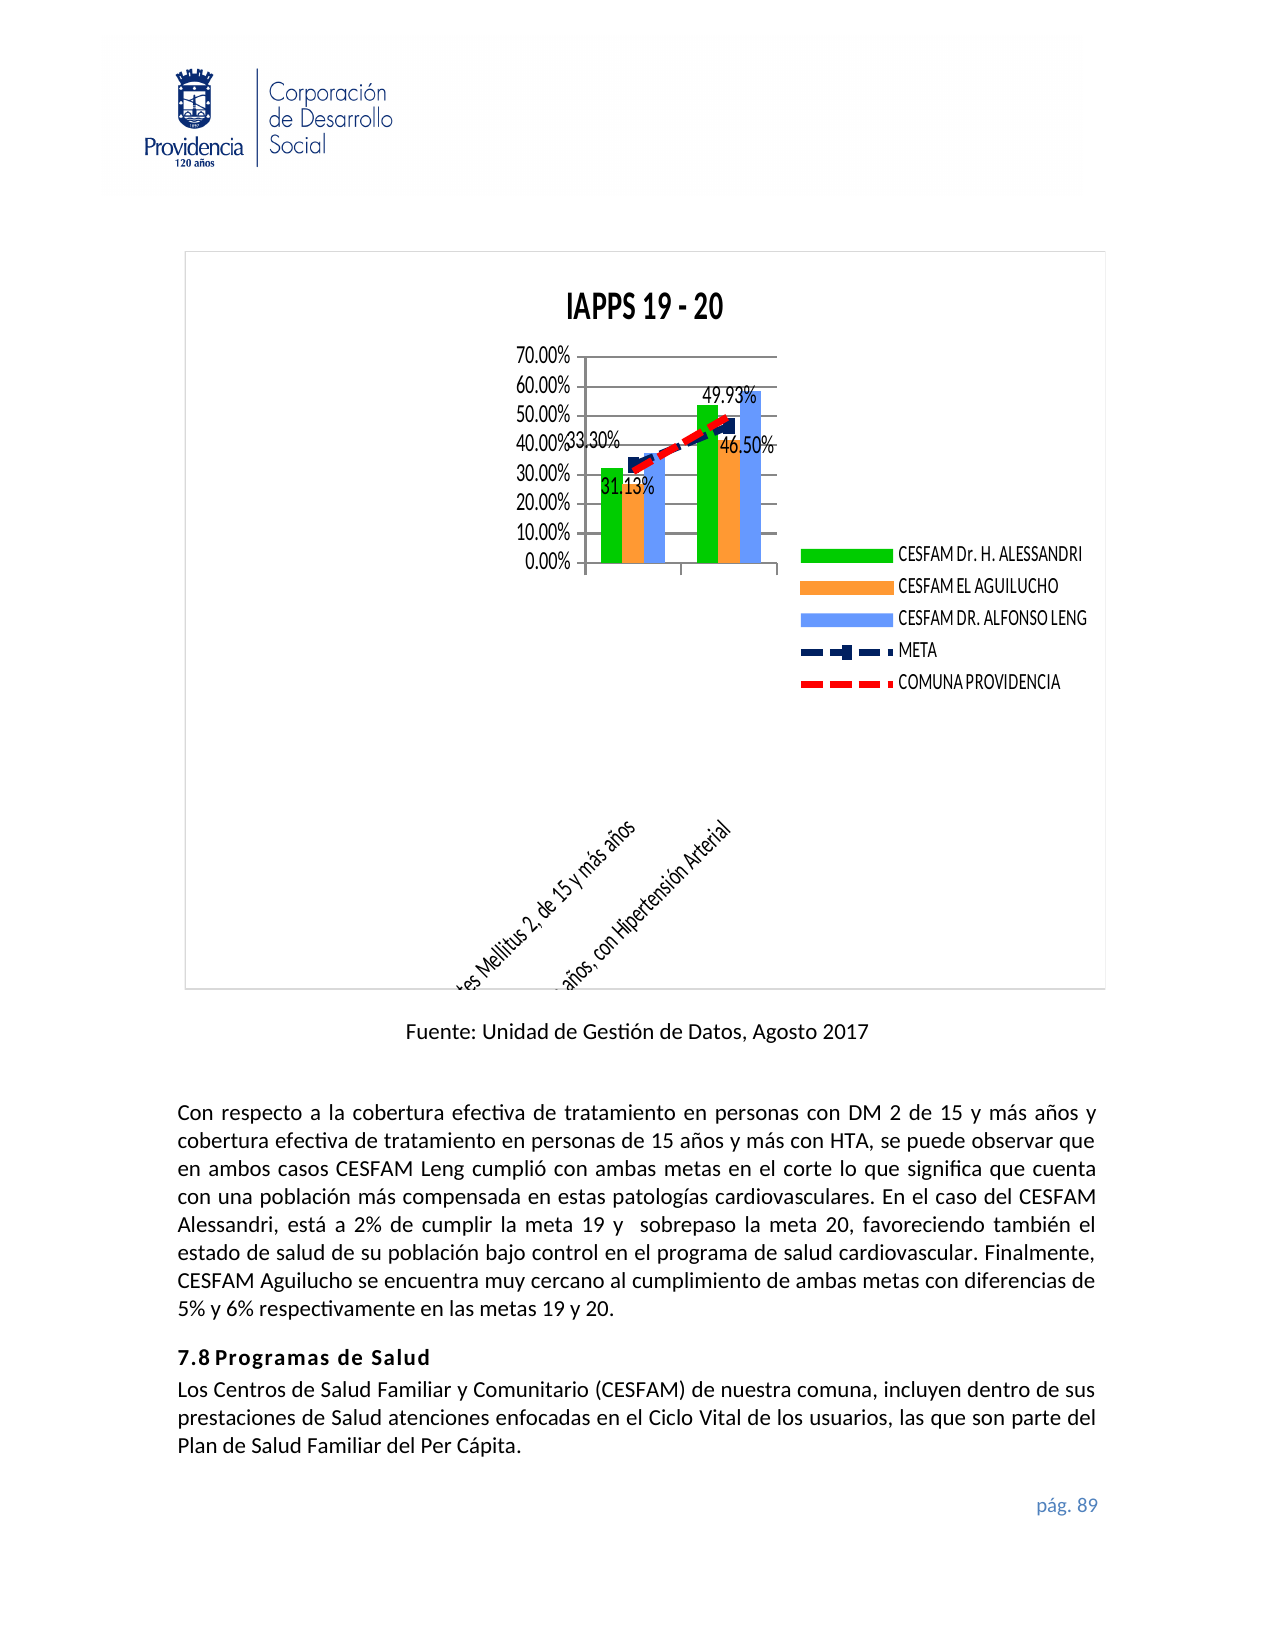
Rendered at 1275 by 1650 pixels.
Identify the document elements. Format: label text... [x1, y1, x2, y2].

text Fuente: Unidad de Gestión de Datos, Agosto 2017 [177, 1017, 1098, 1045]
text Los Centros de Salud Familiar y Comunitario (CESFAM) de nuestra comuna, incluyen dentro de sus prestaciones de Salud atenciones enfocadas en el Ciclo Vital de los usuarios, las que son parte del Plan de Salud Familiar del Per Cápita. [177, 1376, 1098, 1459]
picture [101, 35, 1083, 196]
subtitle Programas de Salud [177, 1343, 1098, 1371]
text Con respecto a la cobertura efectiva de tratamiento en personas con DM 2 de 15 y más años y cobertura efectiva de tratamiento en personas de 15 años y más con HTA, se puede observar que en ambos casos CESFAM Leng cumplió con ambas metas en el corte lo que significa que cuenta con una población más compensada en estas patologías cardiovasculares. En el caso del CESFAM Alessandri, está a 2% de cumplir la meta 19 y sobrepaso la meta 20, favoreciendo también el estado de salud de su población bajo control en el programa de salud cardiovascular. Finalmente, CESFAM Aguilucho se encuentra muy cercano al cumplimiento de ambas metas con diferencias de 5% y 6% respectivamente en las metas 19 y 20. [177, 1098, 1098, 1322]
